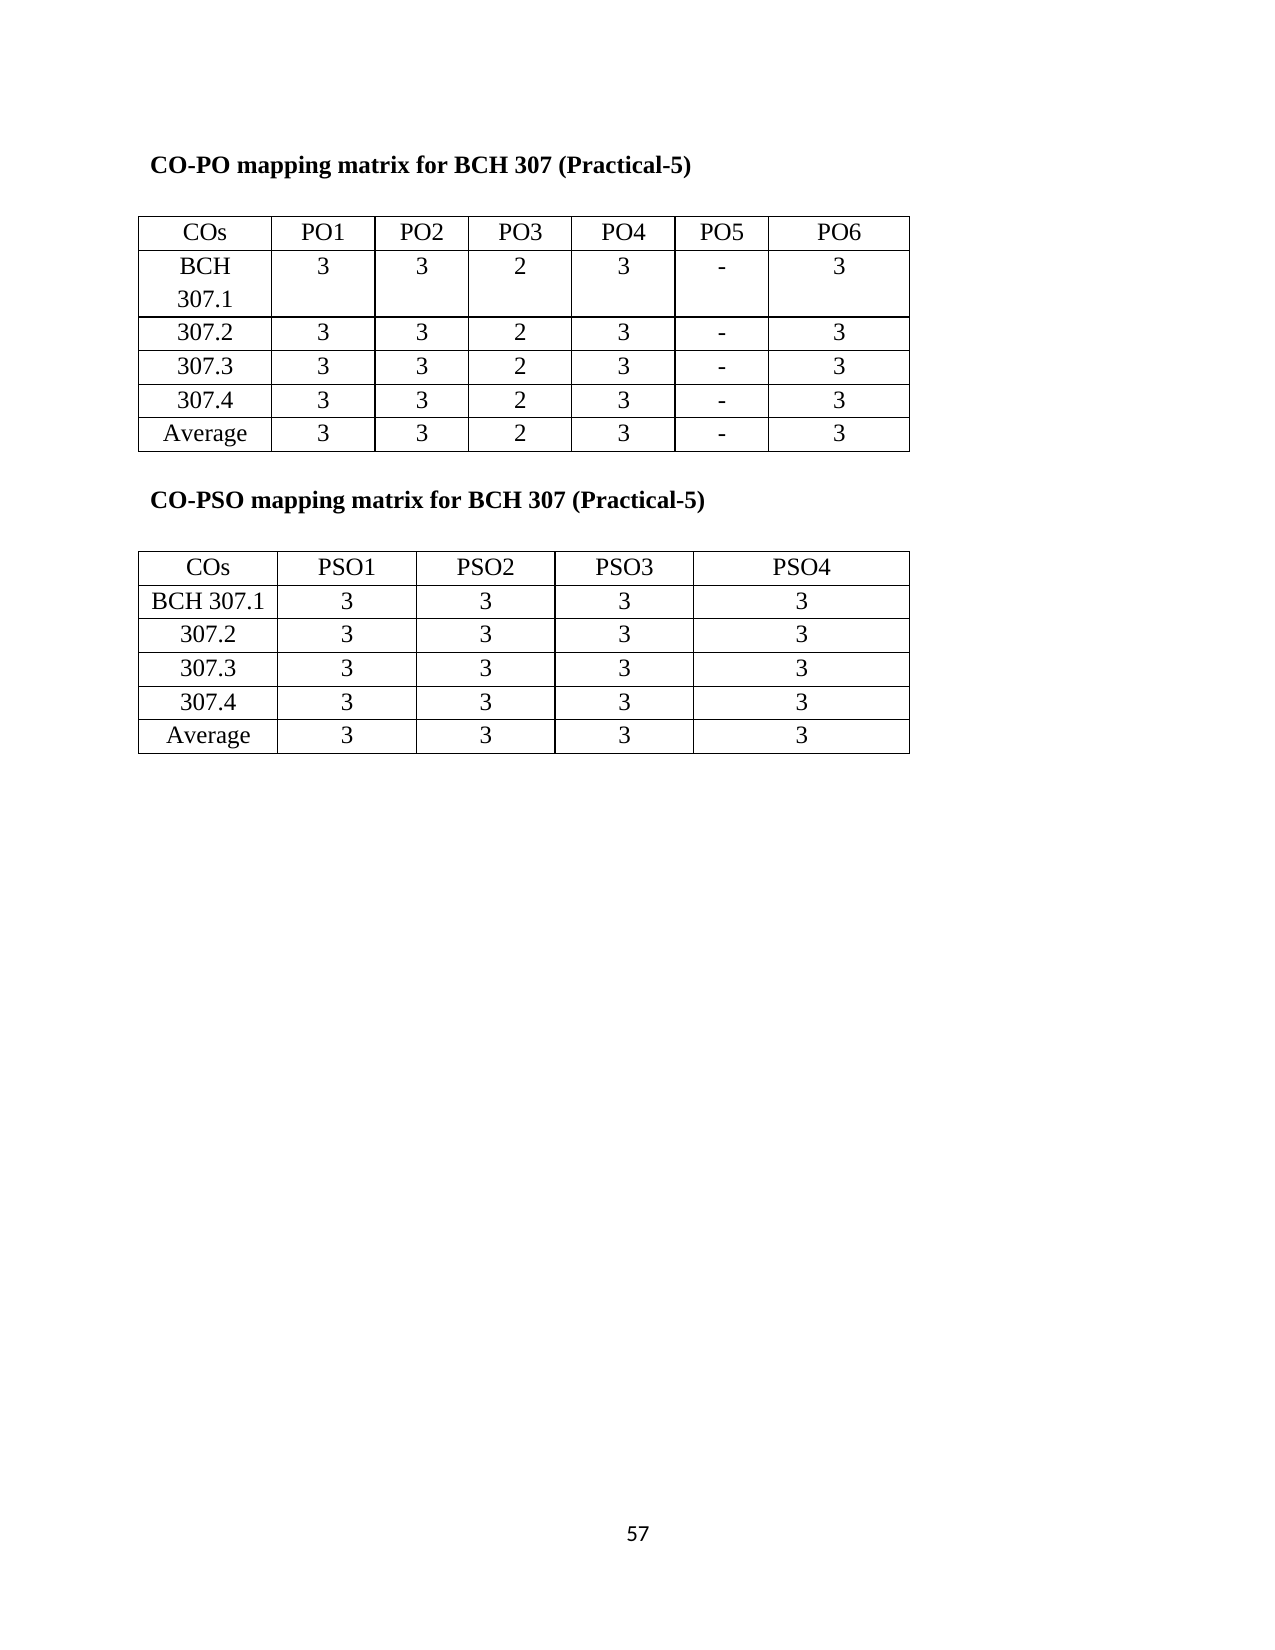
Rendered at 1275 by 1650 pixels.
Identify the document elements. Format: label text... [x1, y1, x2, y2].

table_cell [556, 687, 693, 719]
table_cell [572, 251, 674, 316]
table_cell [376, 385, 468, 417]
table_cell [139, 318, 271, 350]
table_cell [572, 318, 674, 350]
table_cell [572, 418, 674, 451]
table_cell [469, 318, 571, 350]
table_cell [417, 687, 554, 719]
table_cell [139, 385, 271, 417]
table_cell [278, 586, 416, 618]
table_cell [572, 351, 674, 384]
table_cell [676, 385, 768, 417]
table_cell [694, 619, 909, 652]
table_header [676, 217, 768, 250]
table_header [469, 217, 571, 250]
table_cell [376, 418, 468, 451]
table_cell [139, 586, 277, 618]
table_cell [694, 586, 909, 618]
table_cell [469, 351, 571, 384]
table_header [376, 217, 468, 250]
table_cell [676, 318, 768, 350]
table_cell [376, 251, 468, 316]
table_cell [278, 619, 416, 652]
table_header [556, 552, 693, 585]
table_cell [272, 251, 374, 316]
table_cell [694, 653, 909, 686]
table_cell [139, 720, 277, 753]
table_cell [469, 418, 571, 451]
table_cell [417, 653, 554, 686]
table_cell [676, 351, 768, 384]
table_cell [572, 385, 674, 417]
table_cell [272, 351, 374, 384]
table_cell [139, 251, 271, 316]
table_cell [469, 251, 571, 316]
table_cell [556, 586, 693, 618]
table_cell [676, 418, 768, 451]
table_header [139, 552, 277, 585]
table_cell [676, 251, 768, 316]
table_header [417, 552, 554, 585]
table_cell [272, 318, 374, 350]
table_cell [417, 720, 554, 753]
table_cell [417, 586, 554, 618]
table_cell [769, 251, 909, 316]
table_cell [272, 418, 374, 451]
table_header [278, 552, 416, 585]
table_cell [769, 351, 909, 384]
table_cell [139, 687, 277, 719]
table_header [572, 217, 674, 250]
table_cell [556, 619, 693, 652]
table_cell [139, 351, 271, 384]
text CO-PSO mapping matrix for BCH 307 (Practical-5) [150, 485, 1125, 514]
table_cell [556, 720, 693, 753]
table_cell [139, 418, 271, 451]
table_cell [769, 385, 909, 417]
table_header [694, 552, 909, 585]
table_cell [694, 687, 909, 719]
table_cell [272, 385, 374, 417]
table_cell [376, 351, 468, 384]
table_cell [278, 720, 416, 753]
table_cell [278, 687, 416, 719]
text CO-PO mapping matrix for BCH 307 (Practical-5) [150, 150, 1125, 179]
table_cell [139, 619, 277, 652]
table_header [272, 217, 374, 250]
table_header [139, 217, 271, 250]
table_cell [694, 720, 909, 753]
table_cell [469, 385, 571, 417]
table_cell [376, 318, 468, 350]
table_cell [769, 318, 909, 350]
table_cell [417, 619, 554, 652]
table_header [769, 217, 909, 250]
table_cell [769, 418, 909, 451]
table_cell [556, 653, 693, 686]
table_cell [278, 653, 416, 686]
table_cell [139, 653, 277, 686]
